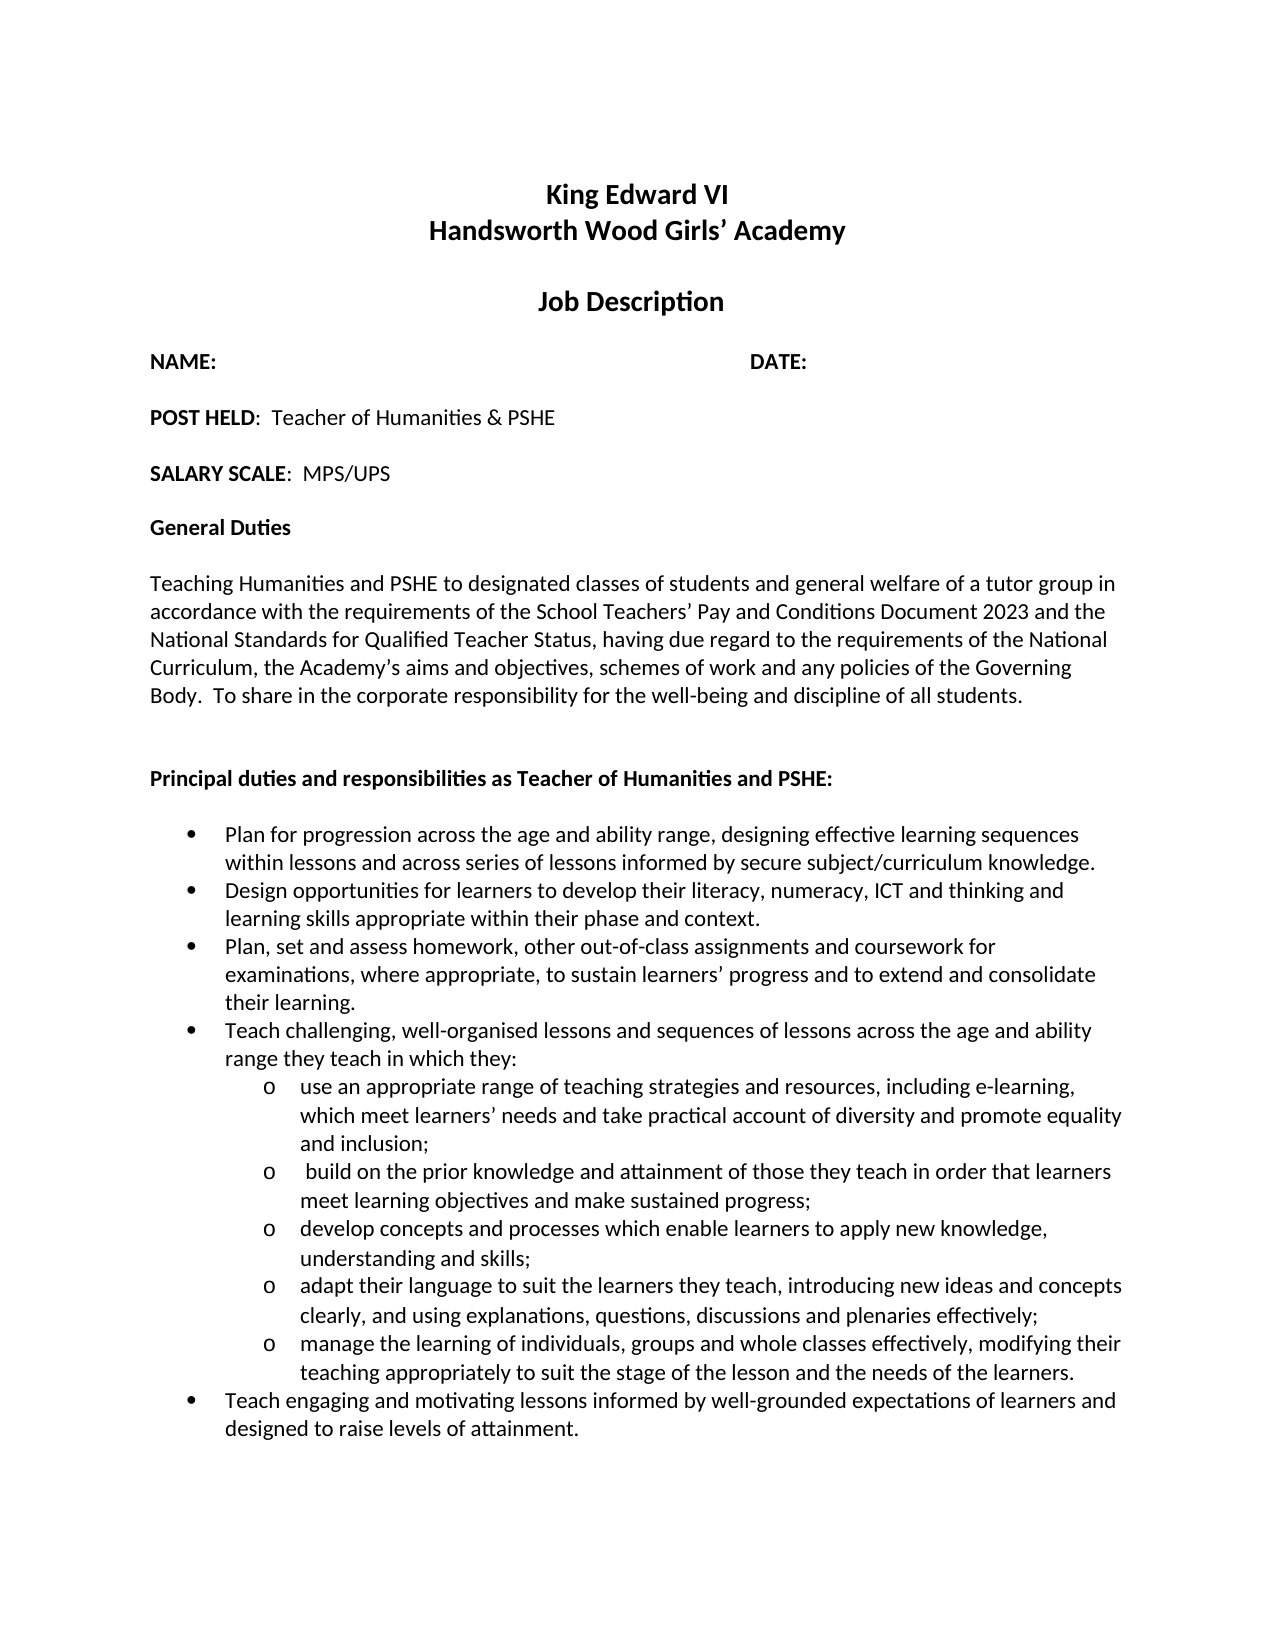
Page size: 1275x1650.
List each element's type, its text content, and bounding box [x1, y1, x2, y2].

text Job Description [150, 283, 1125, 319]
list use an appropriate range of teaching strategies and resources, including e-learning, which meet learners’ needs and take practical account of diversity and promote equality and inclusion; [262, 1072, 1125, 1157]
text Principal duties and responsibilities as Teacher of Humanities and PSHE: [150, 764, 1125, 792]
text King Edward VI [150, 176, 1125, 212]
list Plan for progression across the age and ability range, designing effective learning sequences within lessons and across series of lessons informed by secure subject/curriculum knowledge. [187, 820, 1125, 876]
text POST HELD: Teacher of Humanities & PSHE [150, 403, 1125, 431]
text Teaching Humanities and PSHE to designated classes of students and general welfare of a tutor group in accordance with the requirements of the School Teachers’ Pay and Conditions Document 2023 and the National Standards for Qualified Teacher Status, having due regard to the requirements of the National Curriculum, the Academy’s aims and objectives, schemes of work and any policies of the Governing Body. To share in the corporate responsibility for the well-being and discipline of all students. [150, 569, 1125, 709]
list Teach engaging and motivating lessons informed by well-grounded expectations of learners and designed to raise levels of attainment. [187, 1386, 1125, 1442]
text SALARY SCALE: MPS/UPS [150, 459, 1125, 487]
list build on the prior knowledge and attainment of those they teach in order that learners meet learning objectives and make sustained progress; [262, 1157, 1125, 1214]
text Handsworth Wood Girls’ Academy [150, 212, 1125, 248]
list develop concepts and processes which enable learners to apply new knowledge, understanding and skills; [262, 1214, 1125, 1272]
list manage the learning of individuals, groups and whole classes effectively, modifying their teaching appropriately to suit the stage of the lesson and the needs of the learners. [262, 1329, 1125, 1386]
text NAME: DATE: [150, 347, 1125, 375]
list Design opportunities for learners to develop their literacy, numeracy, ICT and thinking and learning skills appropriate within their phase and context. [187, 876, 1125, 932]
list Teach challenging, well-organised lessons and sequences of lessons across the age and ability range they teach in which they: [187, 1016, 1125, 1072]
list adapt their language to suit the learners they teach, introducing new ideas and concepts clearly, and using explanations, questions, discussions and plenaries effectively; [262, 1272, 1125, 1329]
list Plan, set and assess homework, other out-of-class assignments and coursework for examinations, where appropriate, to sustain learners’ progress and to extend and consolidate their learning. [187, 932, 1125, 1016]
subtitle General Duties [150, 513, 1125, 541]
